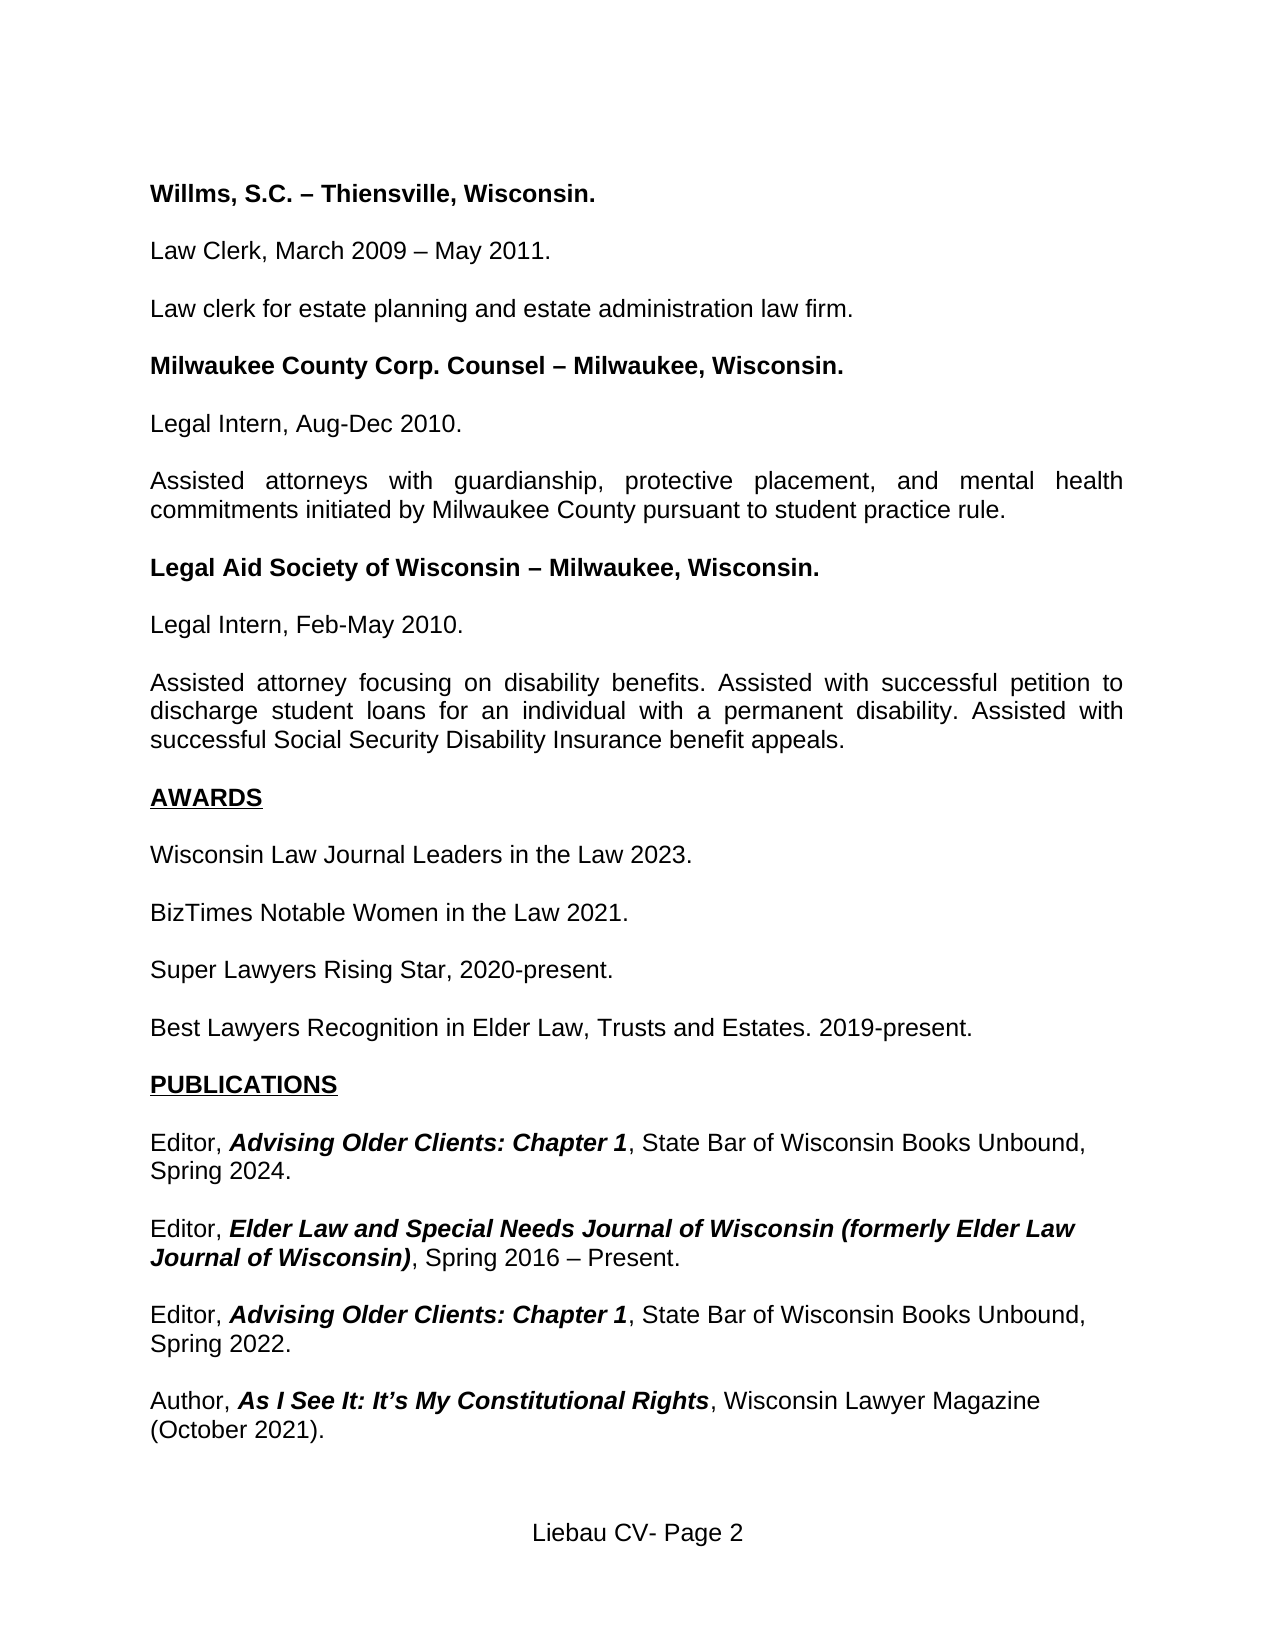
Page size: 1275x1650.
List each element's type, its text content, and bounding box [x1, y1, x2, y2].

text Milwaukee County Corp. Counsel – Milwaukee, Wisconsin. [150, 351, 1125, 380]
text Legal Intern, Feb-May 2010. [150, 610, 1125, 639]
text AWARDS [150, 782, 1125, 811]
text BizTimes Notable Women in the Law 2021. [150, 897, 1125, 926]
text Editor, Advising Older Clients: Chapter 1, State Bar of Wisconsin Books Unbound, Spring 2024. [150, 1127, 1125, 1185]
text Super Lawyers Rising Star, 2020-present. [150, 955, 1125, 984]
text Law Clerk, March 2009 – May 2011. [150, 236, 1125, 265]
text Editor, Elder Law and Special Needs Journal of Wisconsin (formerly Elder Law Journal of Wisconsin), Spring 2016 – Present. [150, 1214, 1125, 1271]
text Best Lawyers Recognition in Elder Law, Trusts and Estates. 2019-present. [150, 1012, 1125, 1041]
text Willms, S.C. – Thiensville, Wisconsin. [150, 179, 1125, 207]
text Wisconsin Law Journal Leaders in the Law 2023. [150, 840, 1125, 869]
text Legal Aid Society of Wisconsin – Milwaukee, Wisconsin. [150, 552, 1125, 581]
text Editor, Advising Older Clients: Chapter 1, State Bar of Wisconsin Books Unbound, Spring 2022. [150, 1300, 1125, 1357]
text Assisted attorney focusing on disability benefits. Assisted with successful petition to discharge student loans for an individual with a permanent disability. Assisted with successful Social Security Disability Insurance benefit appeals. [150, 667, 1125, 754]
text Author, As I See It: It’s My Constitutional Rights, Wisconsin Lawyer Magazine (October 2021). [150, 1386, 1125, 1444]
text PUBLICATIONS [150, 1070, 1125, 1099]
text Assisted attorneys with guardianship, protective placement, and mental health commitments initiated by Milwaukee County pursuant to student practice rule. [150, 466, 1125, 524]
text Law clerk for estate planning and estate administration law firm. [150, 294, 1125, 322]
text Legal Intern, Aug-Dec 2010. [150, 409, 1125, 437]
